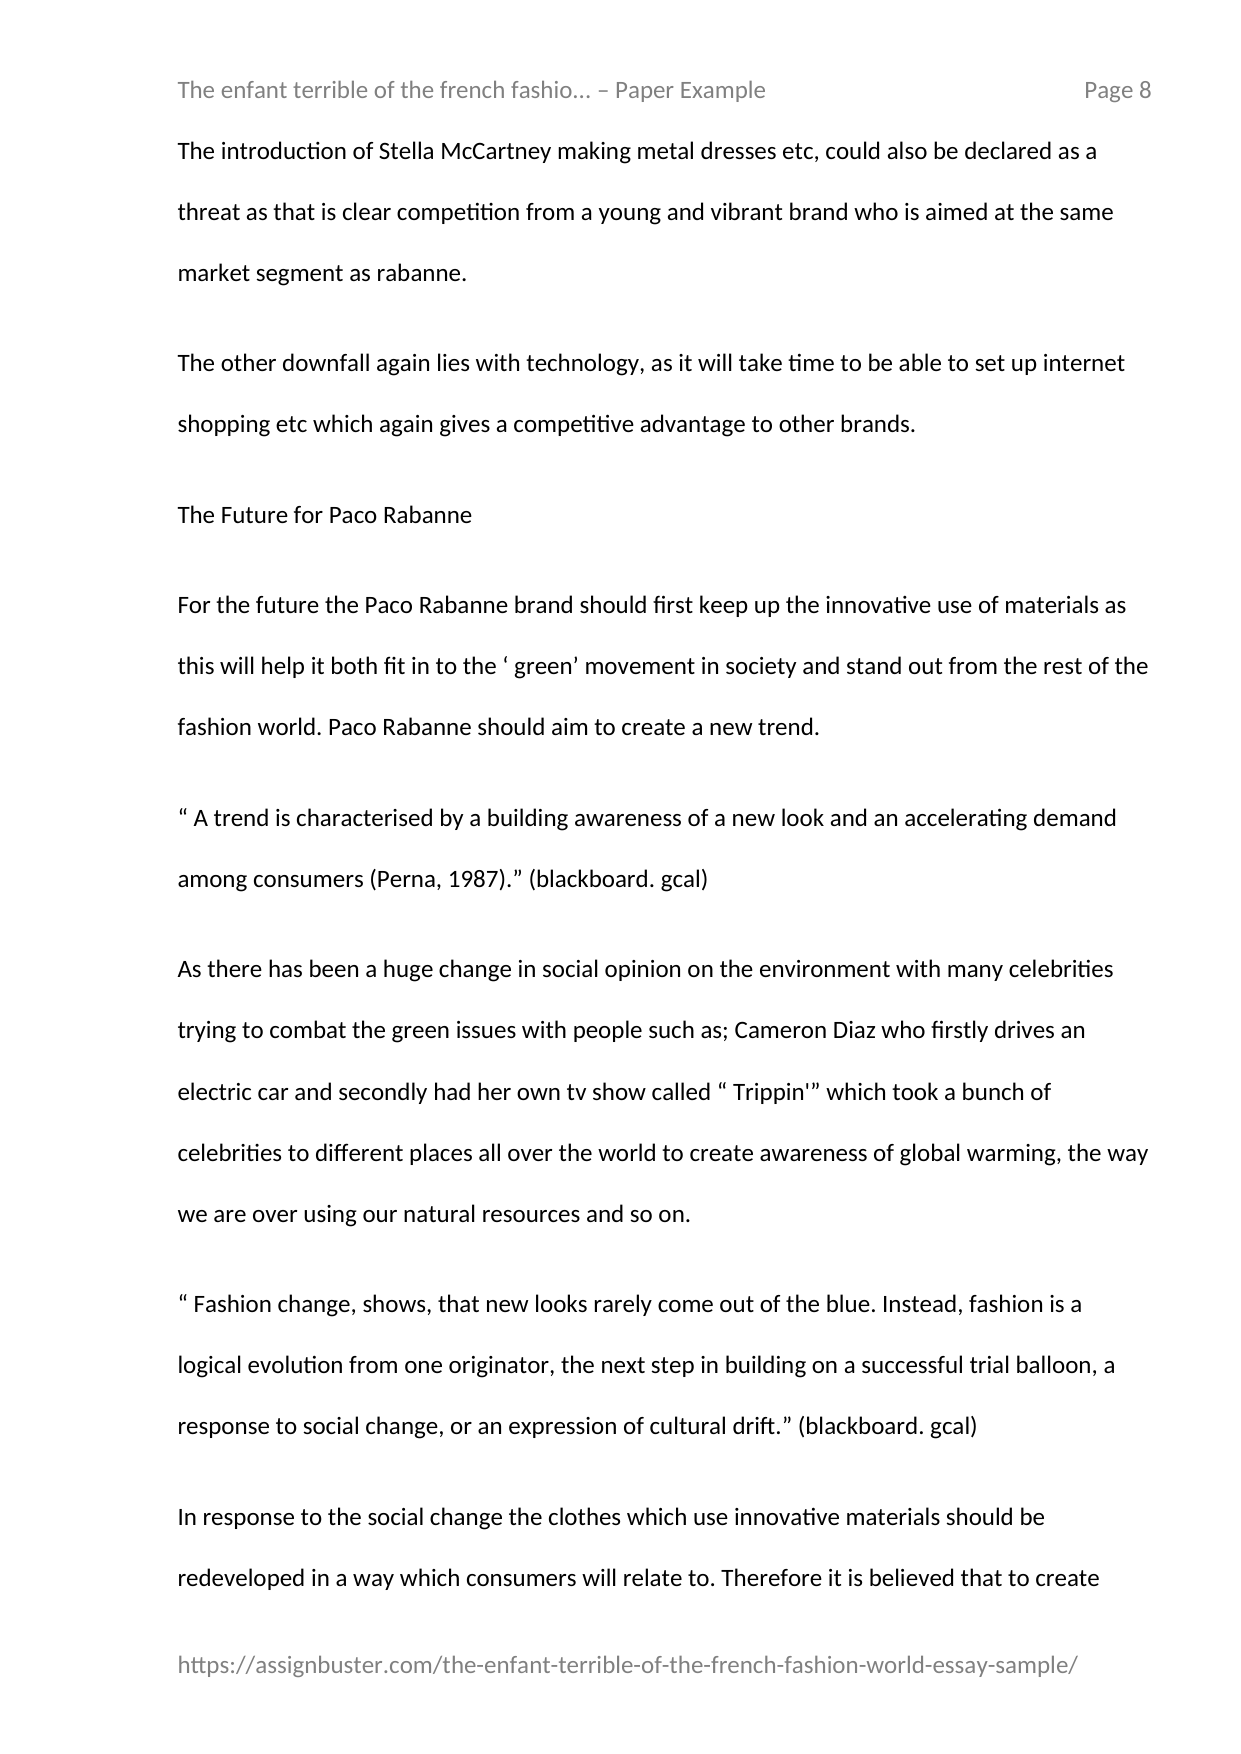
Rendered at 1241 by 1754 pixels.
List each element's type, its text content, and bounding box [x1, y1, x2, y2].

text “ A trend is characterised by a building awareness of a new look and an accelerating demand among consumers (Perna, 1987).” (blackboard. gcal) [177, 802, 1152, 894]
text “ Fashion change, shows, that new looks rarely come out of the blue. Instead, fashion is a logical evolution from one originator, the next step in building on a successful trial balloon, a response to social change, or an expression of cultural drift.” (blackboard. gcal) [177, 1288, 1152, 1441]
text The introduction of Stella McCartney making metal dresses etc, could also be declared as a threat as that is clear competition from a young and vibrant brand who is aimed at the same market segment as rabanne. [177, 135, 1152, 287]
text As there has been a huge change in social opinion on the environment with many celebrities trying to combat the green issues with people such as; Cameron Diaz who firstly drives an electric car and secondly had her own tv show called “ Trippin'” which took a bunch of celebrities to different places all over the world to create awareness of global warming, the way we are over using our natural resources and so on. [177, 954, 1152, 1228]
text The Future for Paco Rabanne [177, 499, 1152, 529]
text For the future the Paco Rabanne brand should first keep up the innovative use of materials as this will help it both fit in to the ‘ green’ movement in society and stand out from the rest of the fashion world. Paco Rabanne should aim to create a new trend. [177, 589, 1152, 742]
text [177, 1501, 1152, 1592]
text The other downfall again lies with technology, as it will take time to be able to set up internet shopping etc which again gives a competitive advantage to other brands. [177, 347, 1152, 439]
